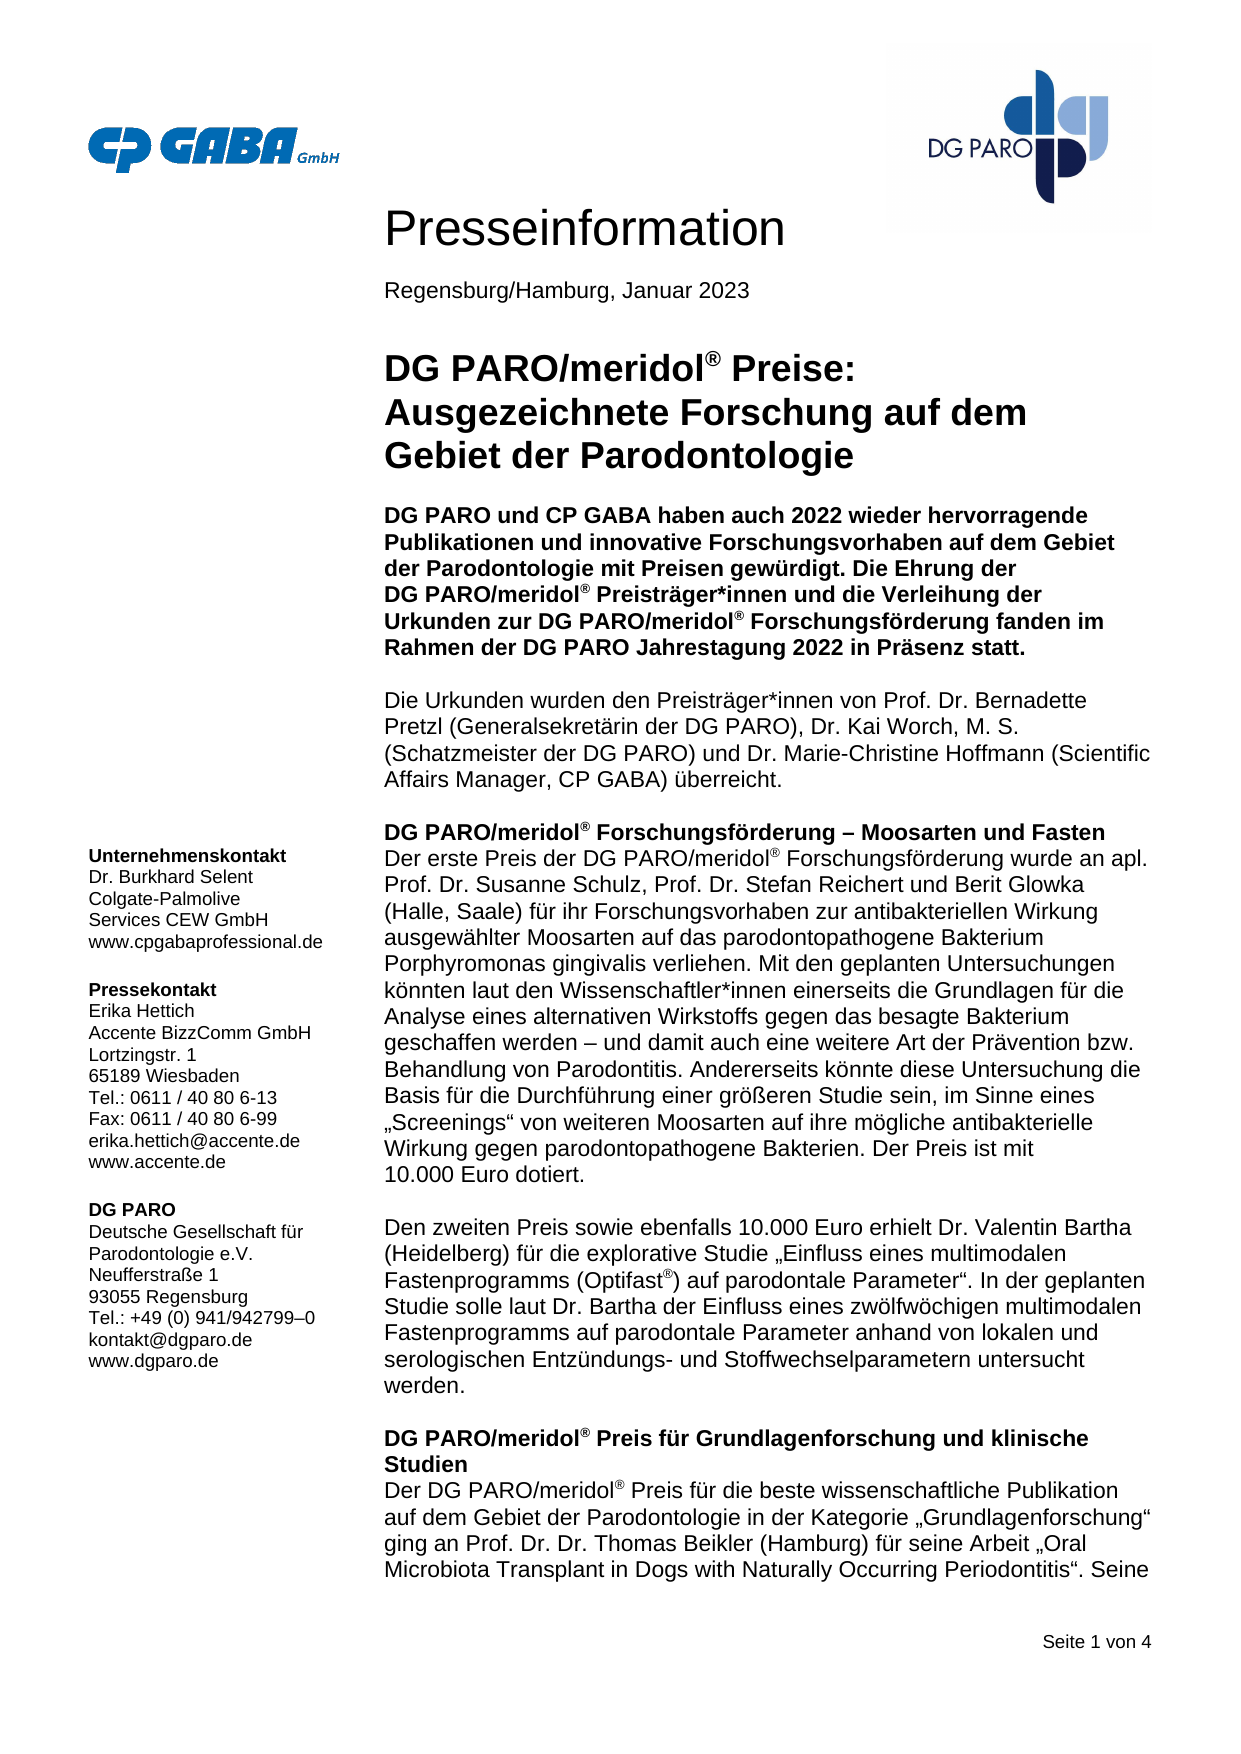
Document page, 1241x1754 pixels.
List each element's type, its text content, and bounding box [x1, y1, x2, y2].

text DG PARO/meridol® Forschungsförderung – Moosarten und Fasten [384, 818, 1152, 845]
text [384, 1477, 1152, 1583]
text DG PARO/meridol® Preise: Ausgezeichnete Forschung auf dem Gebiet der Parodontologie [384, 347, 1152, 476]
text Regensburg/Hamburg, Januar 2023 [384, 277, 1152, 303]
text Den zweiten Preis sowie ebenfalls 10.000 Euro erhielt Dr. Valentin Bartha (Heidelberg) für die explorative Studie „Einfluss eines multimodalen Fastenprogramms (Optifast®) auf parodontale Parameter“. In der geplanten Studie solle laut Dr. Bartha der Einfluss eines zwölfwöchigen multimodalen Fastenprogramms auf parodontale Parameter anhand von lokalen und serologischen Entzündungs- und Stoffwechselparametern untersucht werden. [384, 1214, 1152, 1398]
text 10.000 Euro dotiert. [384, 1161, 1152, 1187]
text Presseinformation [384, 118, 1152, 256]
text Die Urkunden wurden den Preisträger*innen von Prof. Dr. Bernadette Pretzl (Generalsekretärin der DG PARO), Dr. Kai Worch, M. S. (Schatzmeister der DG PARO) und Dr. Marie-Christine Hoffmann (Scientific Affairs Manager, CP GABA) überreicht. [384, 687, 1152, 792]
text DG PARO und CP GABA haben auch 2022 wieder hervorragende Publikationen und innovative Forschungsvorhaben auf dem Gebiet der Parodontologie mit Preisen gewürdigt. Die Ehrung der [384, 502, 1152, 581]
text DG PARO/meridol® Preis für Grundlagenforschung und klinische Studien [384, 1425, 1152, 1477]
text Der erste Preis der DG PARO/meridol® Forschungsförderung wurde an apl. Prof. Dr. Susanne Schulz, Prof. Dr. Stefan Reichert und Berit Glowka (Halle, Saale) für ihr Forschungsvorhaben zur antibakteriellen Wirkung ausgewählter Moosarten auf das parodontopathogene Bakterium Porphyromonas gingivalis verliehen. Mit den geplanten Untersuchungen könnten laut den Wissenschaftler*innen einerseits die Grundlagen für die Analyse eines alternativen Wirkstoffs gegen das besagte Bakterium geschaffen werden – und damit auch eine weitere Art der Prävention bzw. Behandlung von Parodontitis. Andererseits könnte diese Untersuchung die Basis für die Durchführung einer größeren Studie sein, im Sinne eines „Screenings“ von weiteren Moosarten auf ihre mögliche antibakterielle Wirkung gegen parodontopathogene Bakterien. Der Preis ist mit [384, 845, 1152, 1161]
picture [0, 0, 1241, 208]
text DG PARO/meridol® Preisträger*innen und die Verleihung der Urkunden zur DG PARO/meridol® Forschungsförderung fanden im Rahmen der DG PARO Jahrestagung 2022 in Präsenz statt. [384, 581, 1152, 660]
